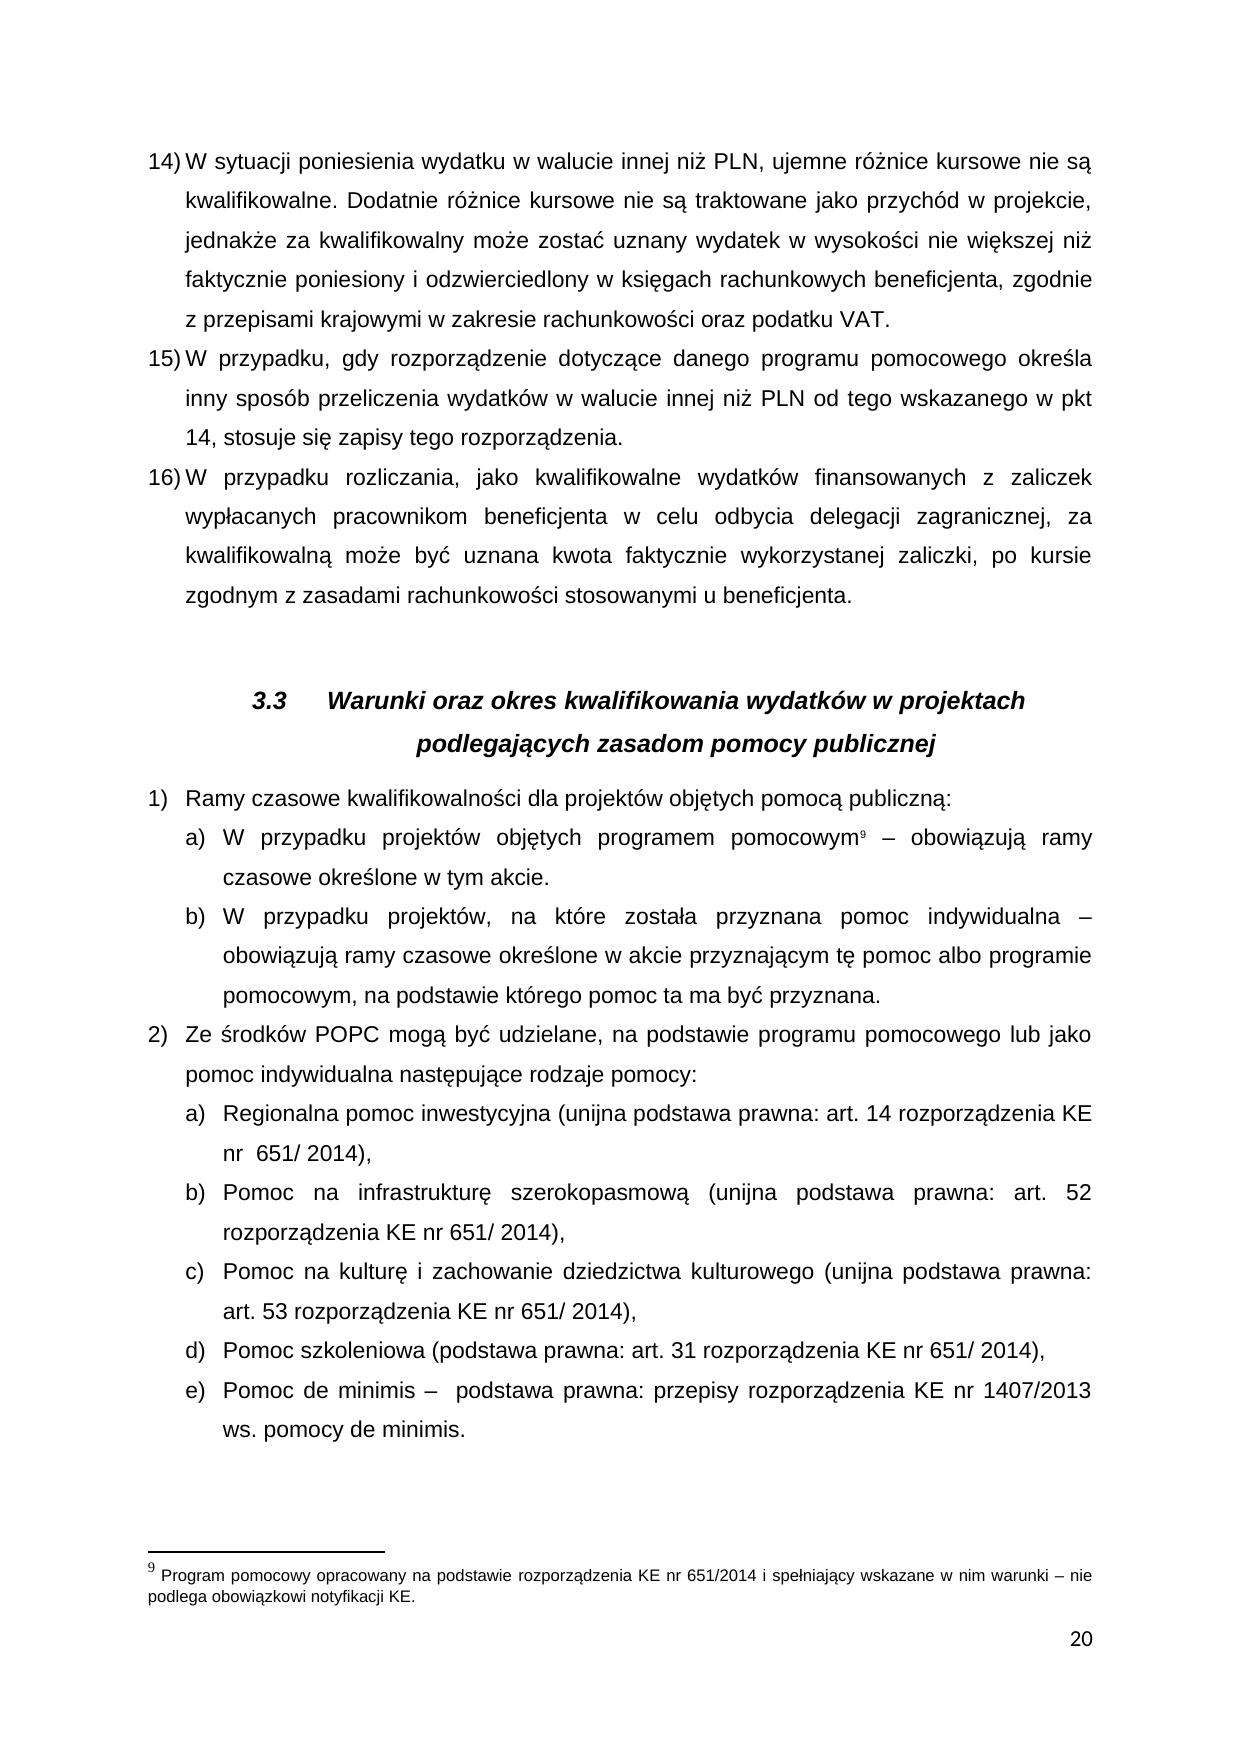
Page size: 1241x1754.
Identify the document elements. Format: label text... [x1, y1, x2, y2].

list W przypadku rozliczania, jako kwalifikowalne wydatków finansowanych z zaliczek wypłacanych pracownikom beneficjenta w celu odbycia delegacji zagranicznej, za kwalifikowalną może być uznana kwota faktycznie wykorzystanej zaliczki, po kursie zgodnym z zasadami rachunkowości stosowanymi u beneficjenta. [148, 463, 1093, 608]
list Ze środków POPC mogą być udzielane, na podstawie programu pomocowego lub jako pomoc indywidualna następujące rodzaje pomocy: [148, 1021, 1093, 1087]
list W przypadku, gdy rozporządzenie dotyczące danego programu pomocowego określa inny sposób przeliczenia wydatków w walucie innej niż PLN od tego wskazanego w pkt 14, stosuje się zapisy tego rozporządzenia. [148, 345, 1093, 450]
subtitle Warunki oraz okres kwalifikowania wydatków w projektach podlegających zasadom pomocy publicznej [185, 686, 1093, 758]
list W przypadku projektów objętych programem pomocowym – obowiązują ramy czasowe określone w tym akcie. [185, 824, 1093, 890]
list Ramy czasowe kwalifikowalności dla projektów objętych pomocą publiczną: [148, 784, 1093, 811]
list Regionalna pomoc inwestycyjna (unijna podstawa prawna: art. 14 rozporządzenia KE nr 651/ 2014), [185, 1100, 1093, 1166]
list Pomoc de minimis – podstawa prawna: przepisy rozporządzenia KE nr 1407/2013 ws. pomocy de minimis. [185, 1377, 1093, 1443]
list W sytuacji poniesienia wydatku w walucie innej niż PLN, ujemne różnice kursowe nie są kwalifikowalne. Dodatnie różnice kursowe nie są traktowane jako przychód w projekcie, jednakże za kwalifikowalny może zostać uznany wydatek w wysokości nie większej niż faktycznie poniesiony i odzwierciedlony w księgach rachunkowych beneficjenta, zgodnie z przepisami krajowymi w zakresie rachunkowości oraz podatku VAT. [148, 148, 1093, 332]
list Pomoc szkoleniowa (podstawa prawna: art. 31 rozporządzenia KE nr 651/ 2014), [185, 1337, 1093, 1364]
list Pomoc na kulturę i zachowanie dziedzictwa kulturowego (unijna podstawa prawna: art. 53 rozporządzenia KE nr 651/ 2014), [185, 1258, 1093, 1324]
list W przypadku projektów, na które została przyznana pomoc indywidualna – obowiązują ramy czasowe określone w akcie przyznającym tę pomoc albo programie pomocowym, na podstawie którego pomoc ta ma być przyznana. [185, 903, 1093, 1008]
list Pomoc na infrastrukturę szerokopasmową (unijna podstawa prawna: art. 52 rozporządzenia KE nr 651/ 2014), [185, 1179, 1093, 1245]
